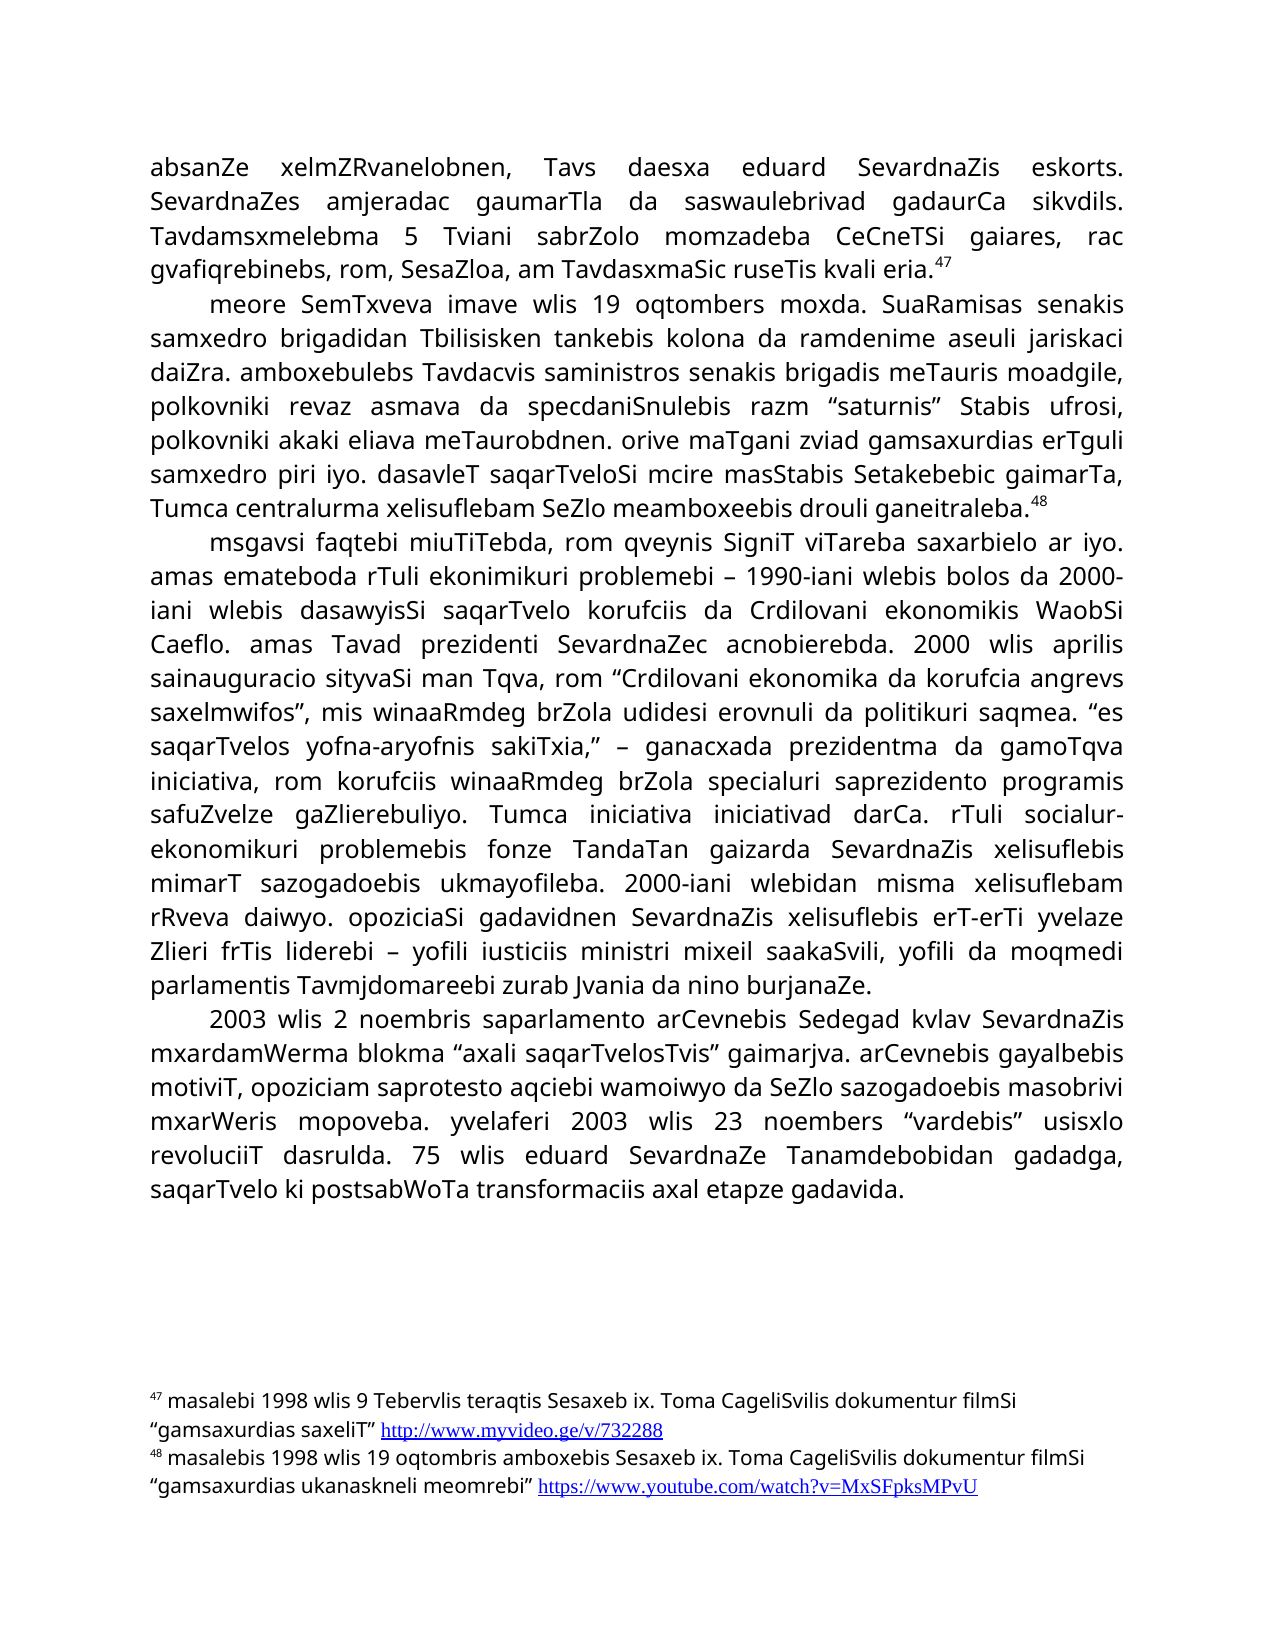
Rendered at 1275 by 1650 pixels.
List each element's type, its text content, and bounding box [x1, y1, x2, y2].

text meore SemTxveva imave wlis 19 oqtombers moxda. SuaRamisas senakis samxedro brigadidan Tbilisisken tankebis kolona da ramdenime aseuli jariskaci daiZra. amboxebulebs Tavdacvis saministros senakis brigadis meTauris moadgile, polkovniki revaz asmava da specdaniSnulebis razm “saturnis” Stabis ufrosi, polkovniki akaki eliava meTaurobdnen. orive maTgani zviad gamsaxurdias erTguli samxedro piri iyo. dasavleT saqarTveloSi mcire masStabis Setakebebic gaimarTa, Tumca centralurma xelisuflebam SeZlo meamboxeebis drouli ganeitraleba. [150, 286, 1125, 525]
text msgavsi faqtebi miuTiTebda, rom qveynis SigniT viTareba saxarbielo ar iyo. amas emateboda rTuli ekonimikuri problemebi – 1990-iani wlebis bolos da 2000-iani wlebis dasawyisSi saqarTvelo korufciis da Crdilovani ekonomikis WaobSi Caeflo. amas Tavad prezidenti SevardnaZec acnobierebda. 2000 wlis aprilis sainauguracio sityvaSi man Tqva, rom “Crdilovani ekonomika da korufcia angrevs saxelmwifos”, mis winaaRmdeg brZola udidesi erovnuli da politikuri saqmea. “es saqarTvelos yofna-aryofnis sakiTxia,” – ganacxada prezidentma da gamoTqva iniciativa, rom korufciis winaaRmdeg brZola specialuri saprezidento programis safuZvelze gaZlierebuliyo. Tumca iniciativa iniciativad darCa. rTuli socialur-ekonomikuri problemebis fonze TandaTan gaizarda SevardnaZis xelisuflebis mimarT sazogadoebis ukmayofileba. 2000-iani wlebidan misma xelisuflebam rRveva daiwyo. opoziciaSi gadavidnen SevardnaZis xelisuflebis erT-erTi yvelaze Zlieri frTis liderebi – yofili iusticiis ministri mixeil saakaSvili, yofili da moqmedi parlamentis Tavmjdomareebi zurab Jvania da nino burjanaZe. [150, 525, 1125, 1002]
text 2003 wlis 2 noembris saparlamento arCevnebis Sedegad kvlav SevardnaZis mxardamWerma blokma “axali saqarTvelosTvis” gaimarjva. arCevnebis gayalbebis motiviT, opoziciam saprotesto aqciebi wamoiwyo da SeZlo sazogadoebis masobrivi mxarWeris mopoveba. yvelaferi 2003 wlis 23 noembers “vardebis” usisxlo revoluciiT dasrulda. 75 wlis eduard SevardnaZe Tanamdebobidan gadadga, saqarTvelo ki postsabWoTa transformaciis axal etapze gadavida. [150, 1002, 1125, 1206]
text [150, 150, 1125, 286]
